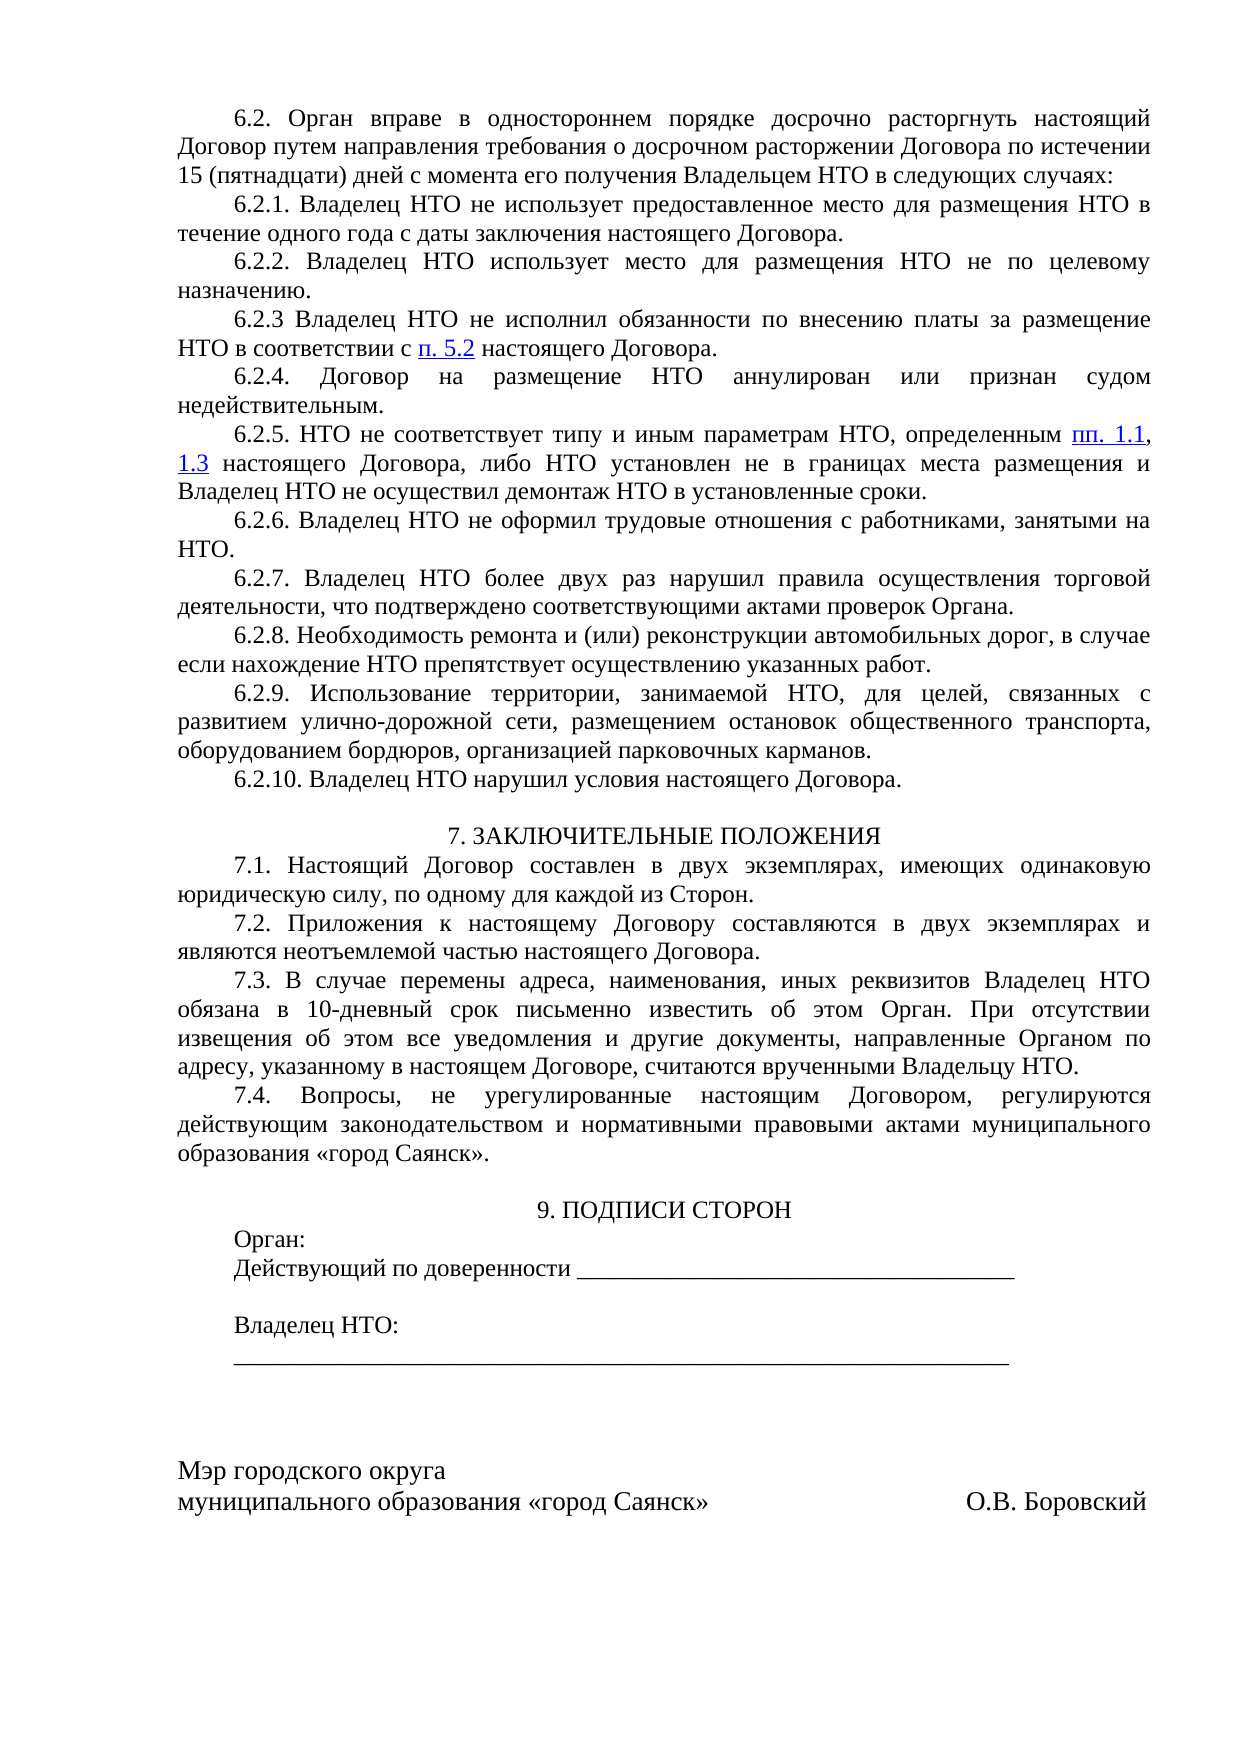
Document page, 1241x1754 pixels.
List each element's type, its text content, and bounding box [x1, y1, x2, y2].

text 6.2.7. Владелец НТО более двух раз нарушил правила осуществления торговой деятельности, что подтверждено соответствующими актами проверок Органа. [177, 563, 1152, 620]
text ______________________________________________________________ [177, 1339, 1152, 1368]
text 6.2.3 Владелец НТО не исполнил обязанности по внесению платы за размещение НТО в соответствии с п. 5.2 настоящего Договора. [177, 304, 1152, 361]
text Мэр городского округа [177, 1454, 1152, 1485]
text 6.2.4. Договор на размещение НТО аннулирован или признан судом недействительным. [177, 361, 1152, 419]
text 7.3. В случае перемены адреса, наименования, иных реквизитов Владелец НТО обязана в 10-дневный срок письменно известить об этом Орган. При отсутствии извещения об этом все уведомления и другие документы, направленные Органом по адресу, указанному в настоящем Договоре, считаются врученными Владельцу НТО. [177, 965, 1152, 1080]
text 6.2.9. Использование территории, занимаемой НТО, для целей, связанных с развитием улично-дорожной сети, размещением остановок общественного транспорта, оборудованием бордюров, организацией парковочных карманов. [177, 678, 1152, 764]
text муниципального образования «город Саянск» О.В. Боровский [177, 1485, 1152, 1516]
text 9. ПОДПИСИ СТОРОН [177, 1195, 1152, 1224]
text Действующий по доверенности ___________________________________ [177, 1253, 1152, 1281]
text 7.1. Настоящий Договор составлен в двух экземплярах, имеющих одинаковую юридическую силу, по одному для каждой из Сторон. [177, 850, 1152, 908]
text Орган: [177, 1224, 1152, 1253]
text 7. ЗАКЛЮЧИТЕЛЬНЫЕ ПОЛОЖЕНИЯ [177, 821, 1152, 850]
text 6.2.1. Владелец НТО не использует предоставленное место для размещения НТО в течение одного года с даты заключения настоящего Договора. [177, 189, 1152, 246]
text 6.2.8. Необходимость ремонта и (или) реконструкции автомобильных дорог, в случае если нахождение НТО препятствует осуществлению указанных работ. [177, 620, 1152, 678]
text 7.4. Вопросы, не урегулированные настоящим Договором, регулируются действующим законодательством и нормативными правовыми актами муниципального образования «город Саянск». [177, 1080, 1152, 1166]
text 6.2. Орган вправе в одностороннем порядке досрочно расторгнуть настоящий Договор путем направления требования о досрочном расторжении Договора по истечении 15 (пятнадцати) дней с момента его получения Владельцем НТО в следующих случаях: [177, 103, 1152, 189]
text 7.2. Приложения к настоящему Договору составляются в двух экземплярах и являются неотъемлемой частью настоящего Договора. [177, 908, 1152, 965]
text 6.2.2. Владелец НТО использует место для размещения НТО не по целевому назначению. [177, 246, 1152, 304]
text 6.2.5. НТО не соответствует типу и иным параметрам НТО, определенным пп. 1.1, 1.3 настоящего Договора, либо НТО установлен не в границах места размещения и Владелец НТО не осуществил демонтаж НТО в установленные сроки. [177, 419, 1152, 505]
text 6.2.6. Владелец НТО не оформил трудовые отношения с работниками, занятыми на НТО. [177, 505, 1152, 563]
text Владелец НТО: [177, 1310, 1152, 1339]
text 6.2.10. Владелец НТО нарушил условия настоящего Договора. [177, 764, 1152, 793]
